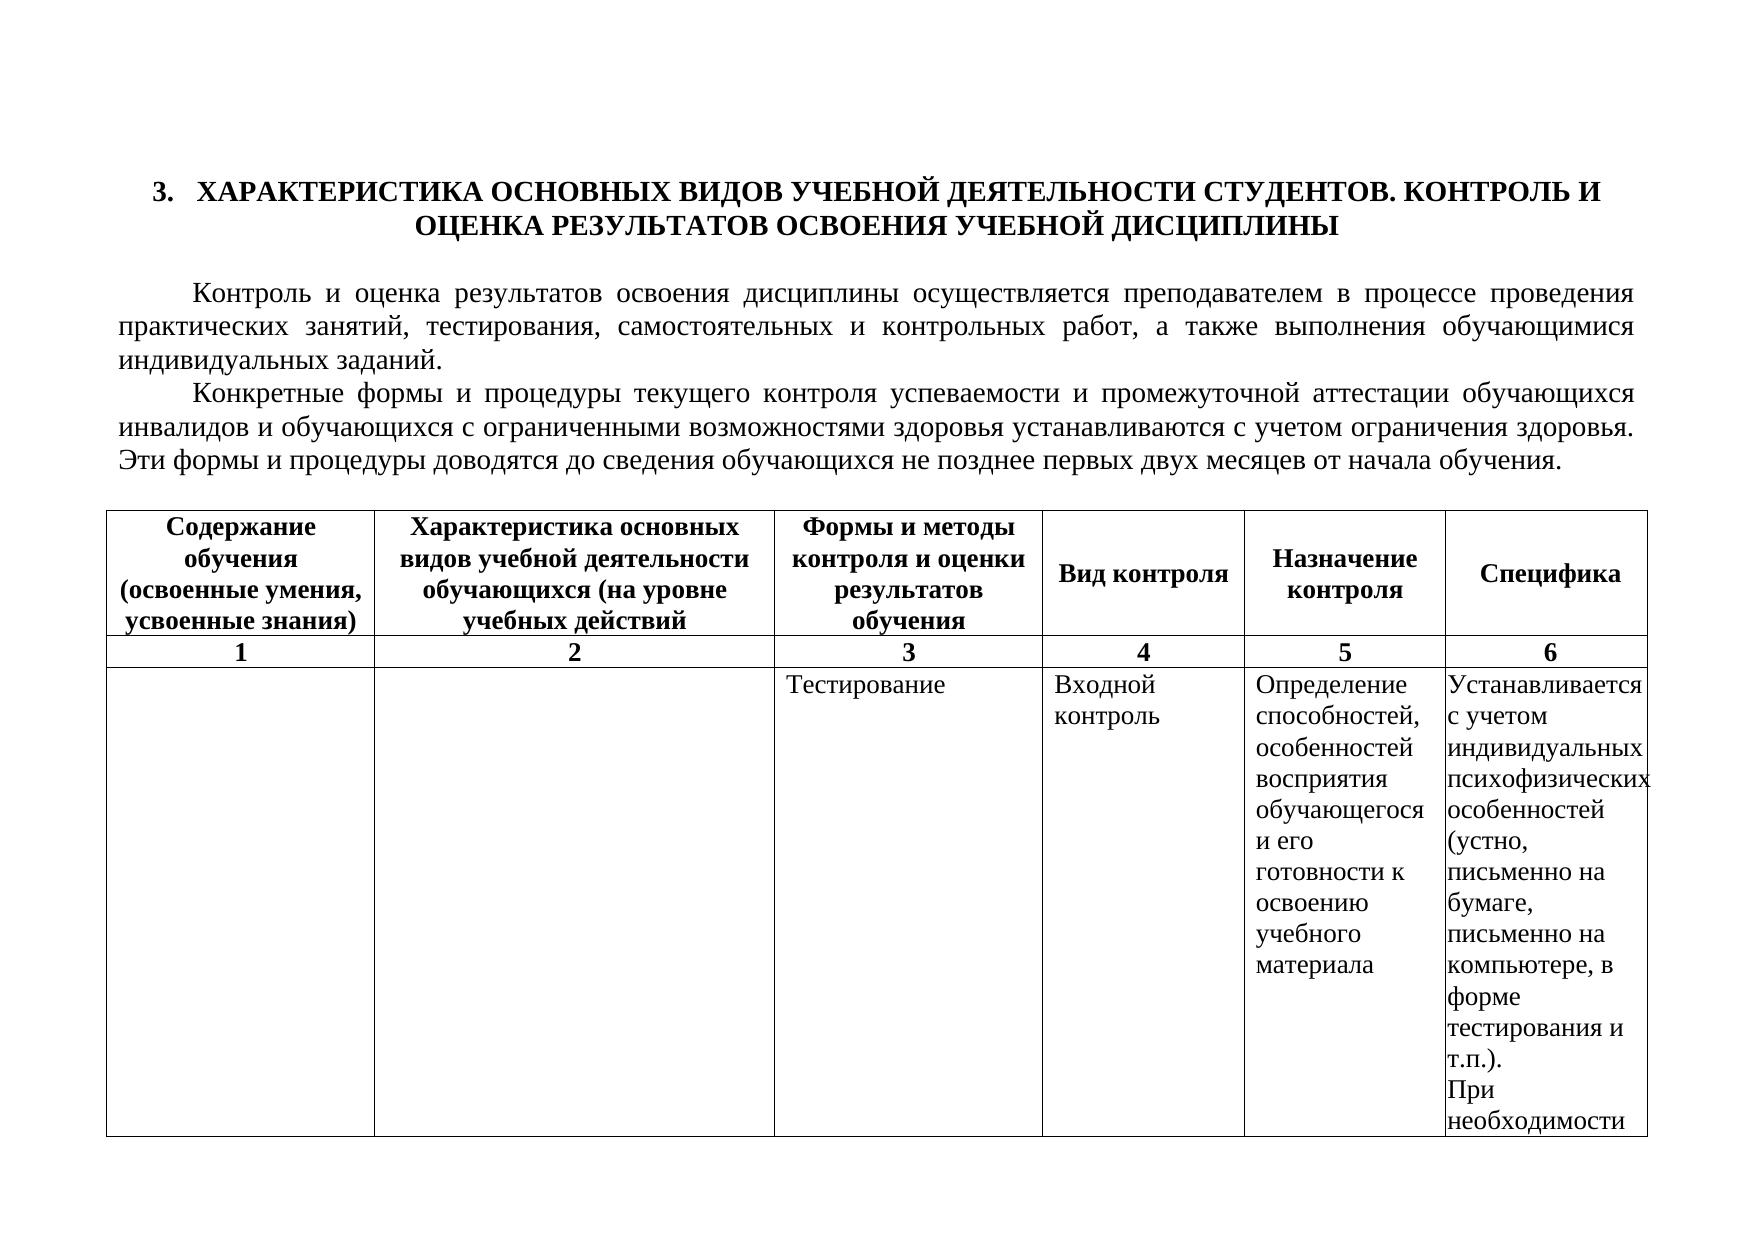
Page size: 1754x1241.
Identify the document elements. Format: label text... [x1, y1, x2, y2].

table_cell Определение способностей, особенностей восприятия обучающегося и его готовности к освоению учебного материала [1245, 668, 1445, 1136]
text Конкретные формы и процедуры текущего контроля успеваемости и промежуточной аттестации обучающихся инвалидов и обучающихся с ограниченными возможностями здоровья устанавливаются с учетом ограничения здоровья. Эти формы и процедуры доводятся до сведения обучающихся не позднее первых двух месяцев от начала обучения. [118, 375, 1636, 476]
table_cell [107, 668, 374, 1136]
table_header Содержание обучения (освоенные умения, усвоенные знания) [107, 511, 374, 635]
table_cell 1 [107, 636, 374, 667]
list ХАРАКТЕРИСТИКА ОСНОВНЫХ ВИДОВ УЧЕБНОЙ ДЕЯТЕЛЬНОСТИ СТУДЕНТОВ. КОНТРОЛЬ И ОЦЕНКА РЕЗУЛЬТАТОВ ОСВОЕНИЯ УЧЕБНОЙ ДИСЦИПЛИНЫ [118, 174, 1636, 241]
table_cell 5 [1245, 636, 1445, 667]
table_header Специфика [1446, 511, 1647, 635]
table_cell 3 [775, 636, 1042, 667]
table_cell Входной контроль [1043, 668, 1244, 1136]
table_header Вид контроля [1043, 511, 1244, 635]
table_cell 4 [1043, 636, 1244, 667]
table_header Формы и методы контроля и оценки результатов обучения [775, 511, 1042, 635]
table_header Назначение контроля [1245, 511, 1445, 635]
table_cell 2 [375, 636, 774, 667]
table_header Характеристика основных видов учебной деятельности обучающихся (на уровне учебных действий [375, 511, 774, 635]
table_cell Тестирование [775, 668, 1042, 1136]
list Контроль и оценка результатов освоения дисциплины осуществляется преподавателем в процессе проведения практических занятий, тестирования, самостоятельных и контрольных работ, а также выполнения обучающимися индивидуальных заданий. [118, 275, 1636, 375]
table_cell [375, 668, 774, 1136]
table_cell 6 [1446, 636, 1647, 667]
